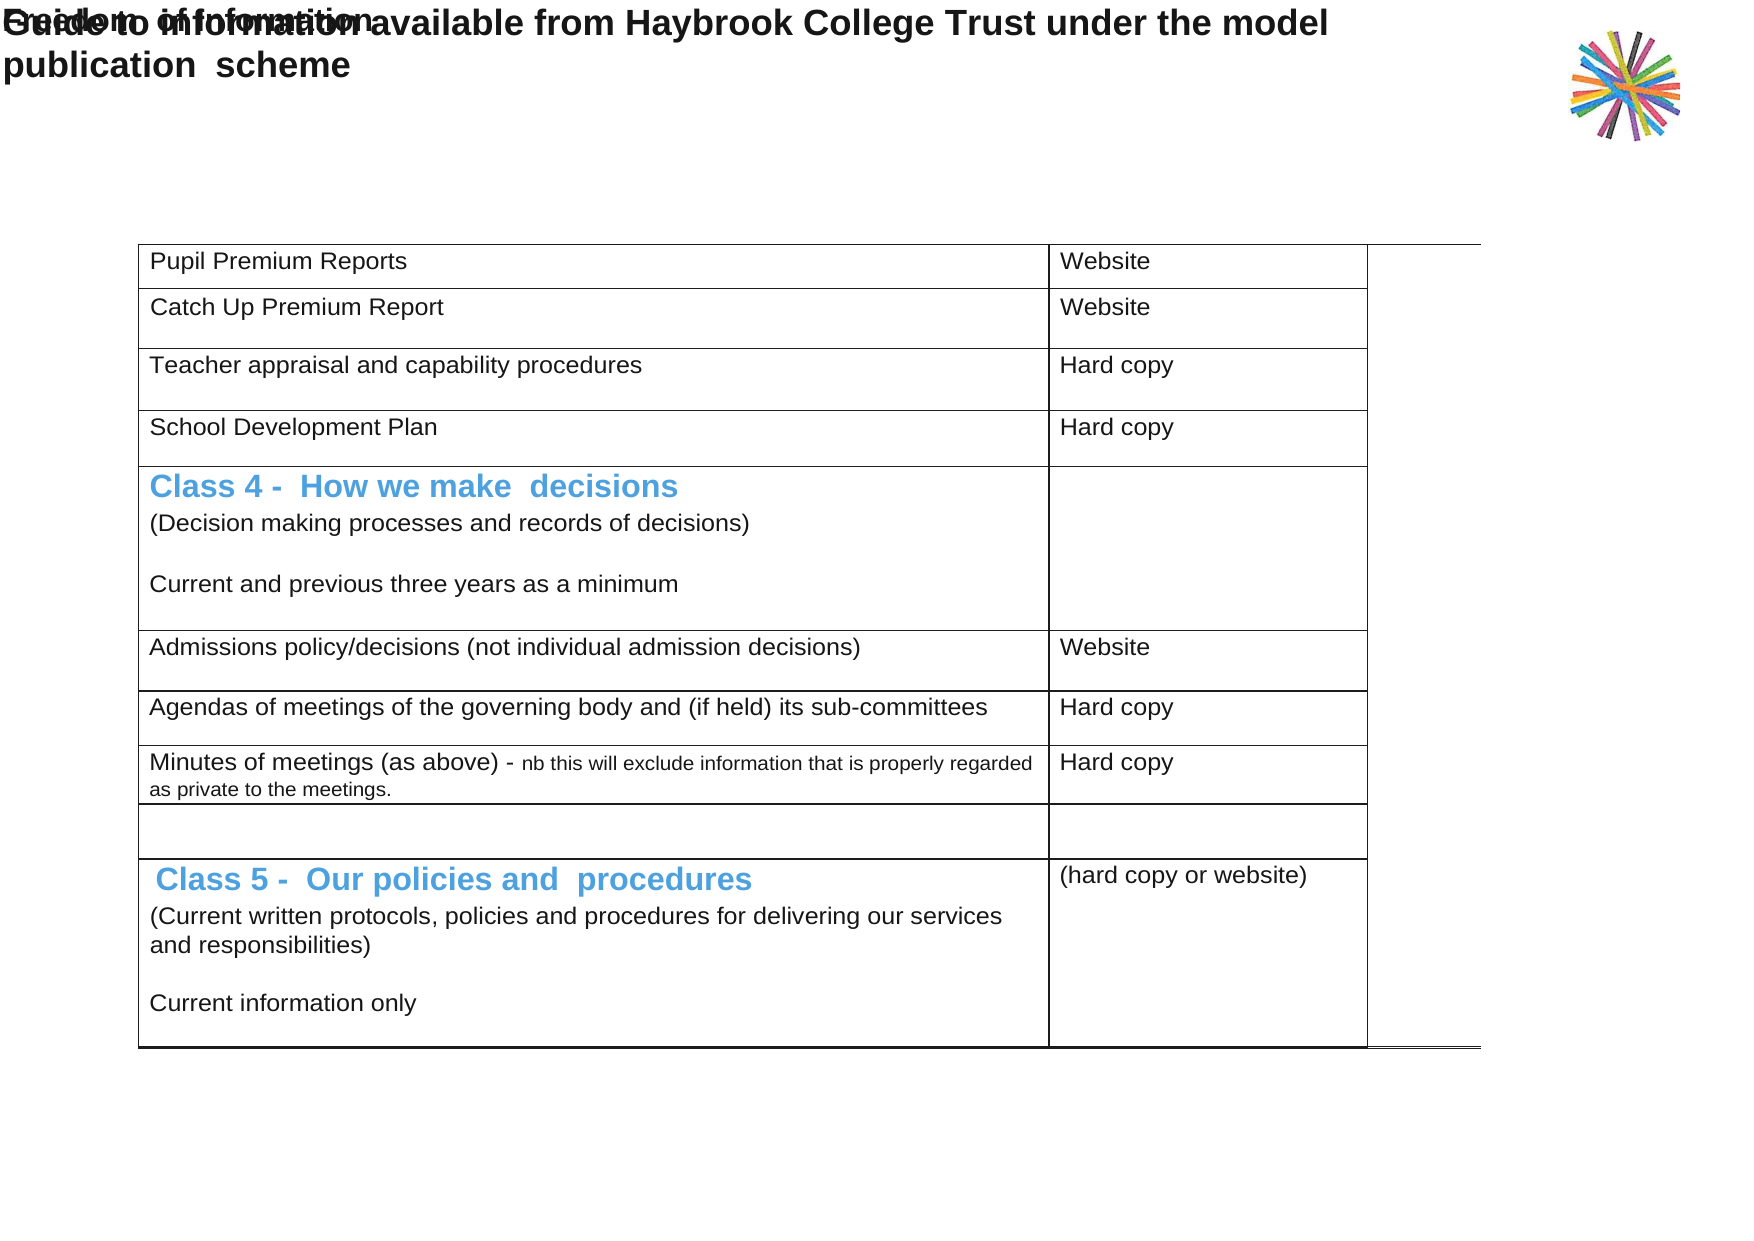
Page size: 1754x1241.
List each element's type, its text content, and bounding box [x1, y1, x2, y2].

table_cell Hard copy [1050, 746, 1367, 803]
table_cell (hard copy or website) [1050, 860, 1367, 1046]
table_cell Agendas of meetings of the governing body and (if held) its sub-committees [139, 692, 1048, 744]
table_cell Website [1050, 289, 1367, 348]
table_cell [1050, 467, 1367, 630]
table_cell Class 4 - How we make decisions (Decision making processes and records of decisions) Current and previous three years as a minimum [139, 467, 1048, 630]
table_cell Hard copy [1050, 692, 1367, 744]
table_cell School Development Plan [139, 411, 1048, 466]
table_cell Hard copy [1050, 411, 1367, 466]
table_cell [1050, 805, 1367, 858]
table_header Pupil Premium Reports [139, 245, 1048, 288]
table_cell Catch Up Premium Report [139, 289, 1048, 348]
table_header Website [1050, 245, 1367, 288]
table_cell Minutes of meetings (as above) - nb this will exclude information that is properly regarded as private to the meetings. [139, 746, 1048, 803]
table_cell Website [1050, 631, 1367, 690]
table_header [1368, 245, 1481, 1046]
table_cell Hard copy [1050, 349, 1367, 410]
table_cell Teacher appraisal and capability procedures [139, 349, 1048, 410]
picture [1568, 30, 1681, 142]
table_cell Class 5 - Our policies and procedures (Current written protocols, policies and procedures for delivering our services and responsibilities) Current information only [139, 860, 1048, 1046]
table_cell [139, 805, 1048, 858]
table_cell Admissions policy/decisions (not individual admission decisions) [139, 631, 1048, 690]
